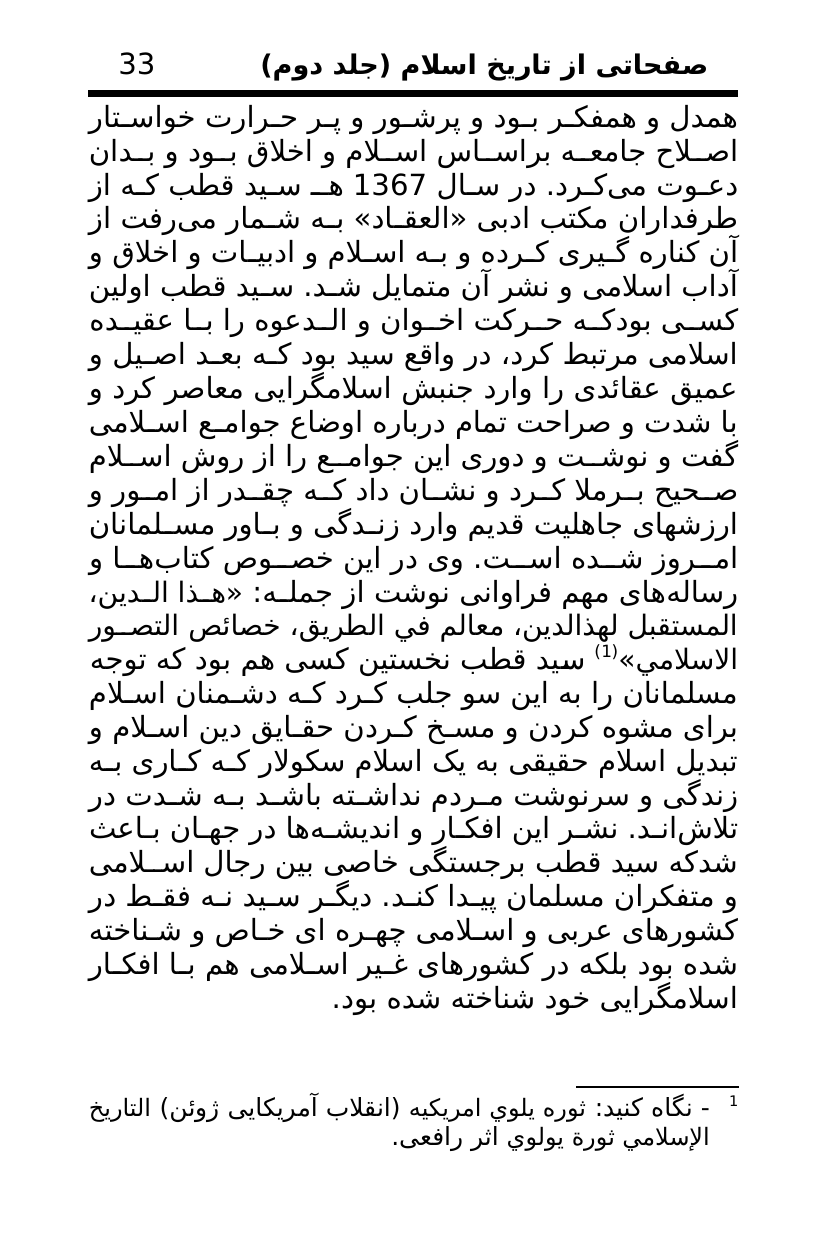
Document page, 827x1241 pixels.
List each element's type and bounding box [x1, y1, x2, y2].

text [89, 100, 738, 1016]
